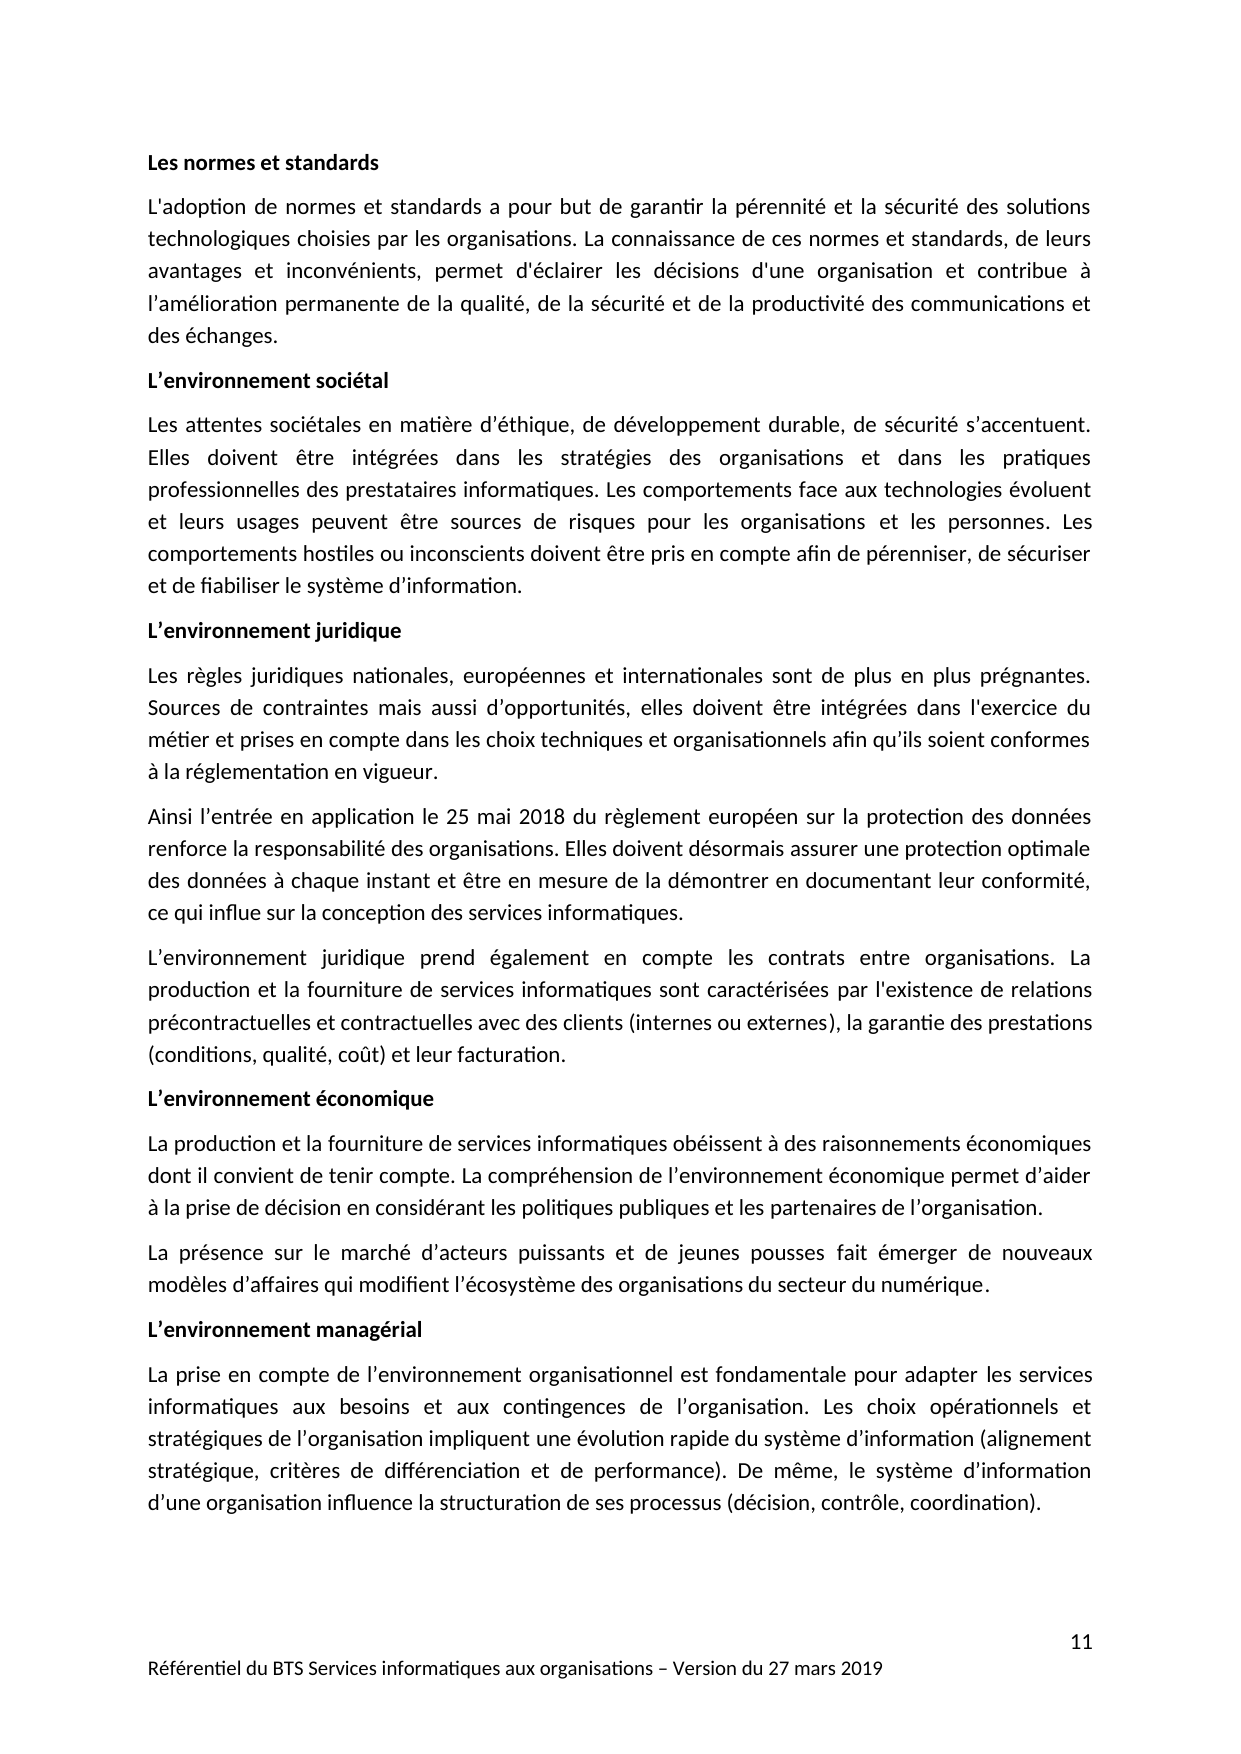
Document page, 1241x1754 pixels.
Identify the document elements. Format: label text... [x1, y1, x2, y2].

text L’environnement juridique prend également en compte les contrats entre organisations. La production et la fourniture de services informatiques sont caractérisées par l'existence de relations précontractuelles et contractuelles avec des clients (internes ou externes), la garantie des prestations (conditions, qualité, coût) et leur facturation. [148, 943, 1093, 1068]
text L’environnement managérial [148, 1315, 1093, 1343]
text L’environnement sociétal [148, 366, 1093, 394]
text L’environnement économique [148, 1084, 1093, 1112]
text Les normes et standards [148, 148, 1093, 176]
text La prise en compte de l’environnement organisationnel est fondamentale pour adapter les services informatiques aux besoins et aux contingences de l’organisation. Les choix opérationnels et stratégiques de l’organisation impliquent une évolution rapide du système d’information (alignement stratégique, critères de différenciation et de performance). De même, le système d’information d’une organisation influence la structuration de ses processus (décision, contrôle, coordination). [148, 1360, 1093, 1517]
text Les règles juridiques nationales, européennes et internationales sont de plus en plus prégnantes. Sources de contraintes mais aussi d’opportunités, elles doivent être intégrées dans l'exercice du métier et prises en compte dans les choix techniques et organisationnels afin qu’ils soient conformes à la réglementation en vigueur. [148, 661, 1093, 785]
text La production et la fourniture de services informatiques obéissent à des raisonnements économiques dont il convient de tenir compte. La compréhension de l’environnement économique permet d’aider à la prise de décision en considérant les politiques publiques et les partenaires de l’organisation. [148, 1129, 1093, 1222]
text Les attentes sociétales en matière d’éthique, de développement durable, de sécurité s’accentuent. Elles doivent être intégrées dans les stratégies des organisations et dans les pratiques professionnelles des prestataires informatiques. Les comportements face aux technologies évoluent et leurs usages peuvent être sources de risques pour les organisations et les personnes. Les comportements hostiles ou inconscients doivent être pris en compte afin de pérenniser, de sécuriser et de fiabiliser le système d’information. [148, 410, 1093, 599]
text La présence sur le marché d’acteurs puissants et de jeunes pousses fait émerger de nouveaux modèles d’affaires qui modifient l’écosystème des organisations du secteur du numérique. [148, 1238, 1093, 1298]
text L’environnement juridique [148, 616, 1093, 644]
text L'adoption de normes et standards a pour but de garantir la pérennité et la sécurité des solutions technologiques choisies par les organisations. La connaissance de ces normes et standards, de leurs avantages et inconvénients, permet d'éclairer les décisions d'une organisation et contribue à l’amélioration permanente de la qualité, de la sécurité et de la productivité des communications et des échanges. [148, 192, 1093, 349]
text Ainsi l’entrée en application le 25 mai 2018 du règlement européen sur la protection des données renforce la responsabilité des organisations. Elles doivent désormais assurer une protection optimale des données à chaque instant et être en mesure de la démontrer en documentant leur conformité, ce qui influe sur la conception des services informatiques. [148, 802, 1093, 927]
